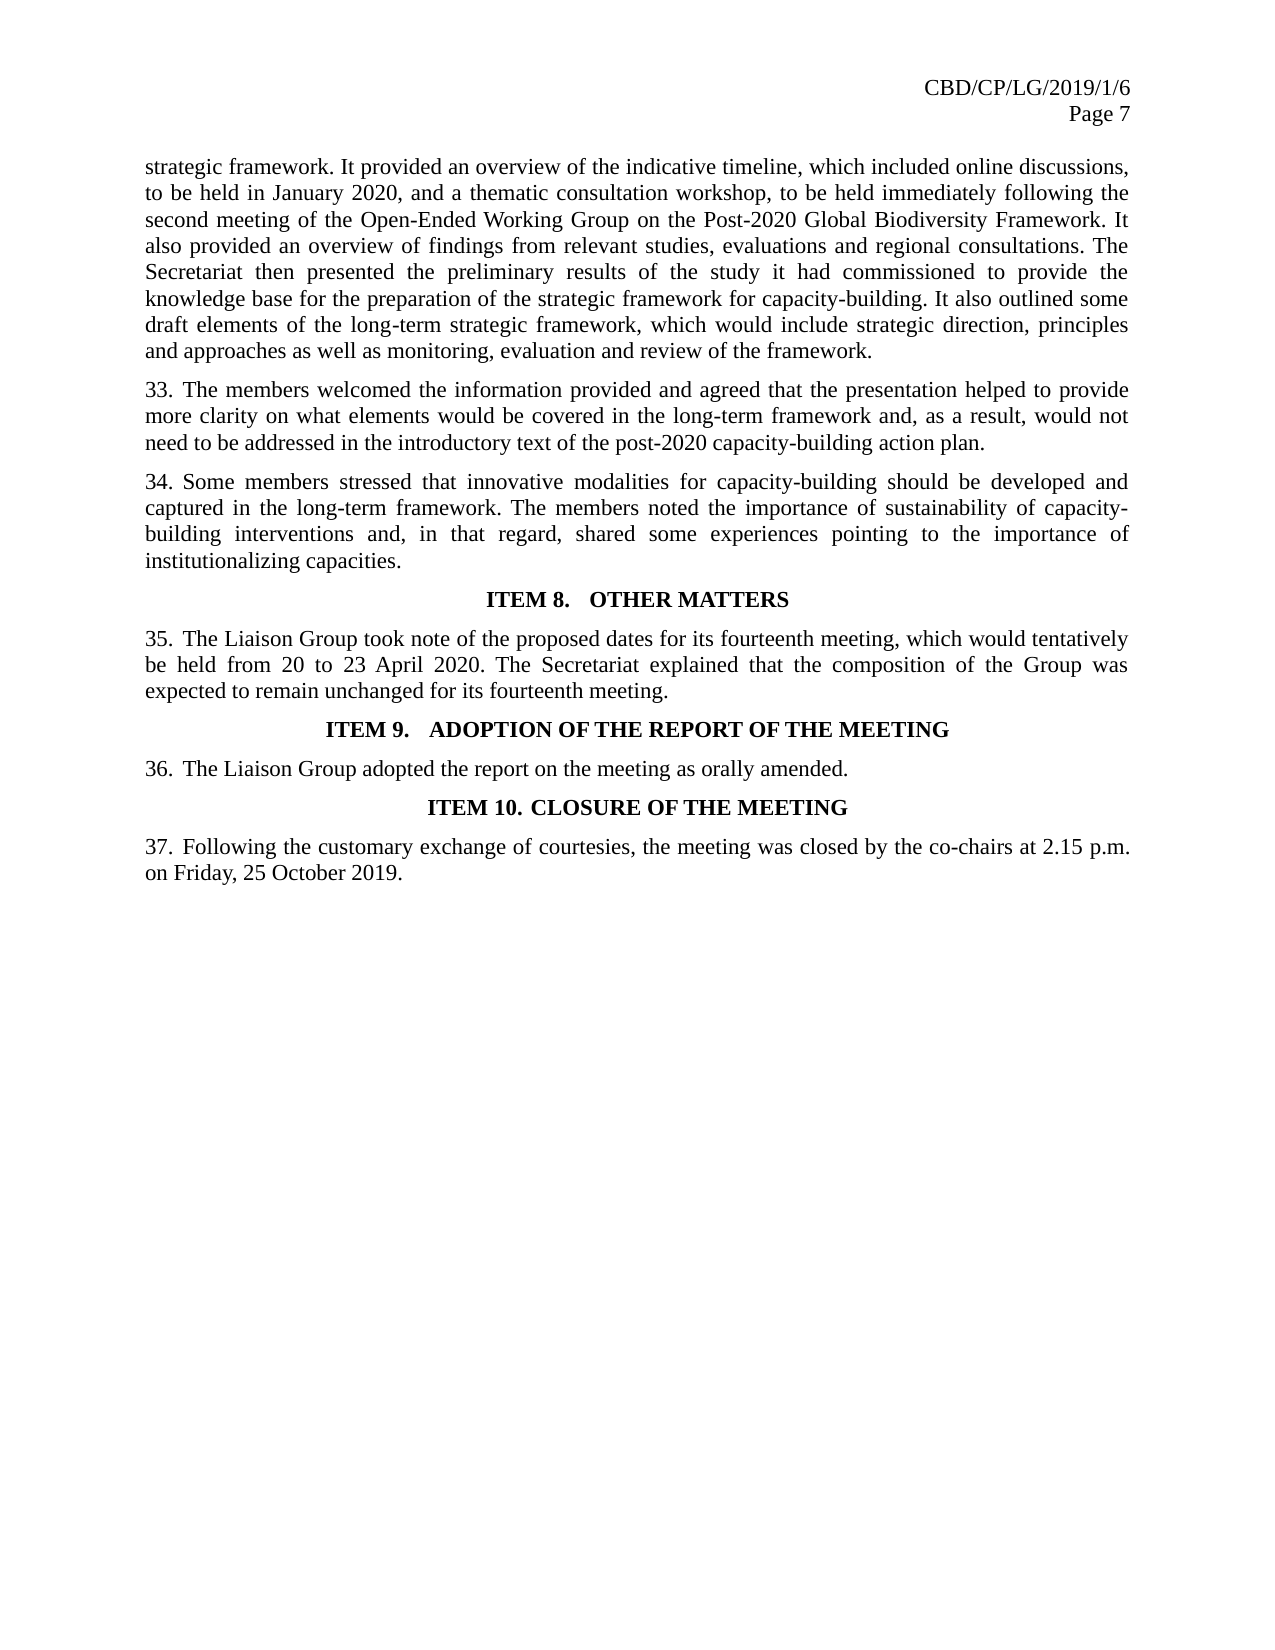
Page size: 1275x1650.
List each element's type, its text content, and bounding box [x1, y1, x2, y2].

list Some members stressed that innovative modalities for capacity-building should be developed and captured in the long-term framework. The members noted the importance of sustainability of capacity-building interventions and, in that regard, shared some experiences pointing to the importance of institutionalizing capacities. [145, 468, 1130, 573]
list The members welcomed the information provided and agreed that the presentation helped to provide more clarity on what elements would be covered in the long-term framework and, as a result, would not need to be addressed in the introductory text of the post-2020 capacity-building action plan. [145, 376, 1130, 455]
list Following the customary exchange of courtesies, the meeting was closed by the co-chairs at 2.15 p.m. on Friday, 25 October 2019. [145, 833, 1130, 885]
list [145, 153, 1130, 364]
subtitle Item 9. Adoption of the report of the meeting [145, 716, 1130, 742]
subtitle Item 10. Closure of the meeting [145, 794, 1130, 820]
list The Liaison Group took note of the proposed dates for its fourteenth meeting, which would tentatively be held from 20 to 23 April 2020. The Secretariat explained that the composition of the Group was expected to remain unchanged for its fourteenth meeting. [145, 624, 1130, 704]
list The Liaison Group adopted the report on the meeting as orally amended. [145, 755, 1130, 781]
subtitle Item 8. Other matters [145, 586, 1130, 612]
